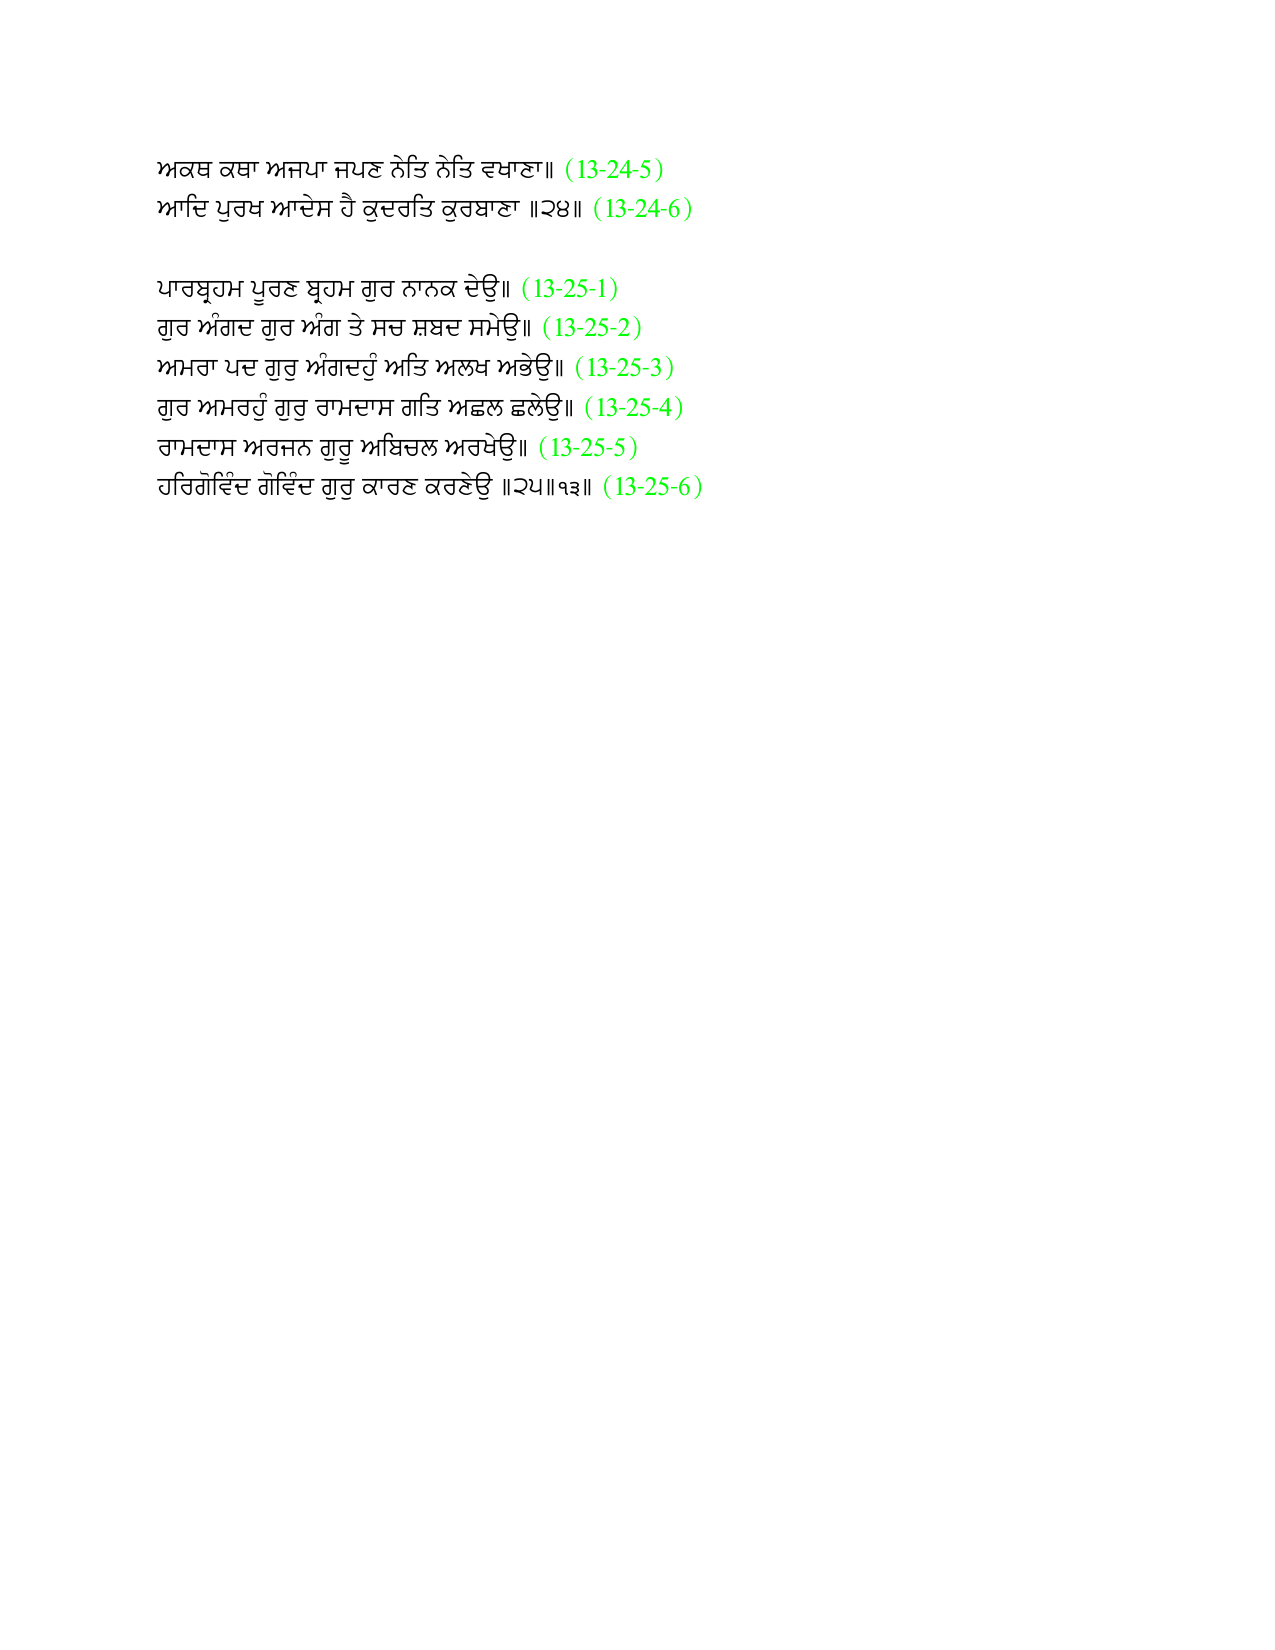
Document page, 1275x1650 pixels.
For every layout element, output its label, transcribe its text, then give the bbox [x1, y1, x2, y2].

text ਆਦਿ ਪੁਰਖ ਆਦੇਸ ਹੈ ਕੁਦਰਤਿ ਕੁਰਬਾਣਾ ॥੨੪॥ (13-24-6) [150, 190, 1125, 229]
text ਪਾਰਬ੍ਰਹਮ ਪੂਰਣ ਬ੍ਰਹਮ ਗੁਰ ਨਾਨਕ ਦੇਉ॥ (13-25-1) [150, 269, 1125, 309]
text ਗੁਰ ਅੰਗਦ ਗੁਰ ਅੰਗ ਤੇ ਸਚ ਸ਼ਬਦ ਸਮੇਉ॥ (13-25-2) [150, 309, 1125, 348]
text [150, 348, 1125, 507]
text ਅਕਥ ਕਥਾ ਅਜਪਾ ਜਪਣ ਨੇਤਿ ਨੇਤਿ ਵਖਾਣਾ॥ (13-24-5) [150, 150, 1125, 190]
